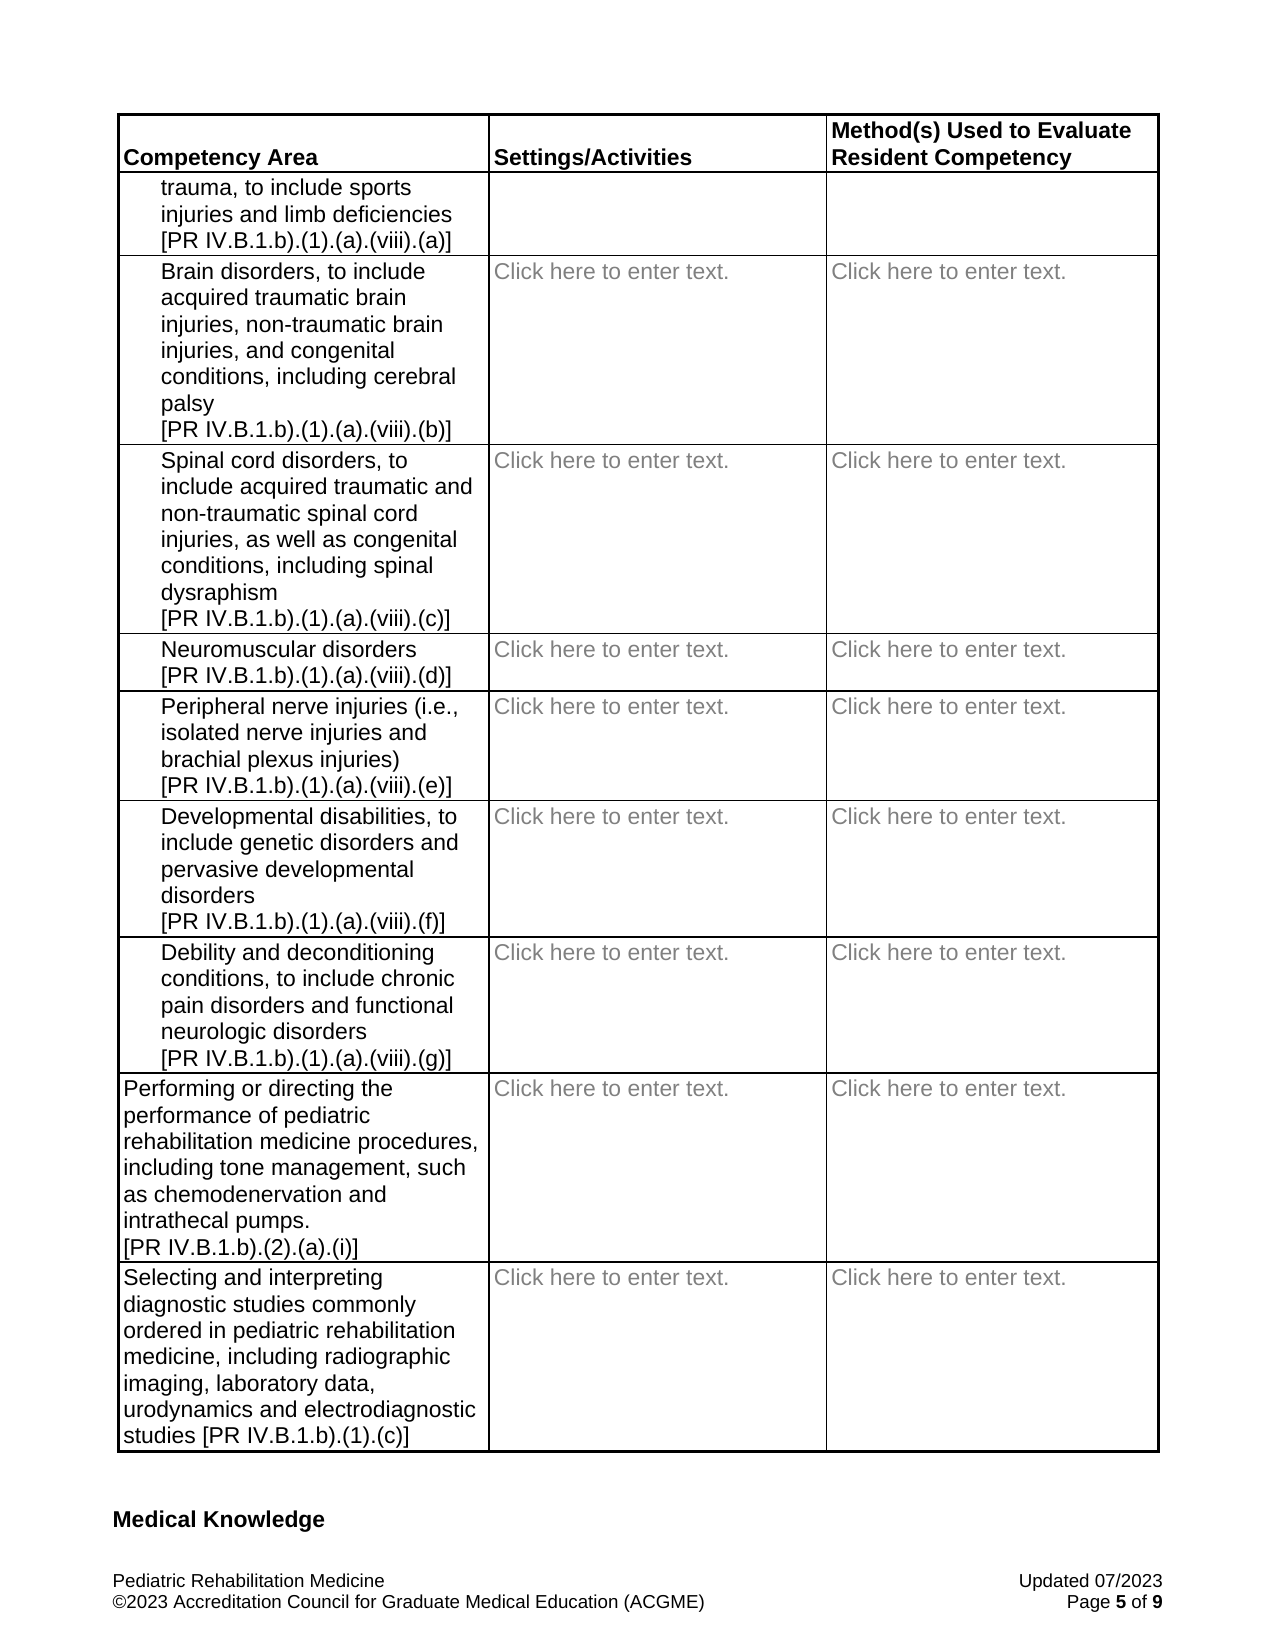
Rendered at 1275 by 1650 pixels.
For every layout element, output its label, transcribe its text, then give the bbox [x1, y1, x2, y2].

table_cell Selecting and interpreting diagnostic studies commonly ordered in pediatric rehabilitation medicine, including radiographic imaging, laboratory data, urodynamics and electrodiagnostic studies [PR IV.B.1.b).(1).(c)] [120, 1263, 488, 1450]
table_cell Brain disorders, to include acquired traumatic brain injuries, non-traumatic brain injuries, and congenital conditions, including cerebral palsy [PR IV.B.1.b).(1).(a).(viii).(b)] [120, 256, 488, 444]
text Medical Knowledge [112, 1506, 1162, 1532]
table_cell Neuromuscular disorders [PR IV.B.1.b).(1).(a).(viii).(d)] [120, 634, 488, 690]
table_header Competency Area [120, 116, 488, 171]
table_cell Peripheral nerve injuries (i.e., isolated nerve injuries and brachial plexus injuries) [PR IV.B.1.b).(1).(a).(viii).(e)] [120, 692, 488, 800]
table_cell Developmental disabilities, to include genetic disorders and pervasive developmental disorders [PR IV.B.1.b).(1).(a).(viii).(f)] [120, 801, 488, 936]
table_cell Debility and deconditioning conditions, to include chronic pain disorders and functional neurologic disorders [PR IV.B.1.b).(1).(a).(viii).(g)] [120, 938, 488, 1072]
table_header Settings/Activities [490, 116, 826, 171]
table_cell Spinal cord disorders, to include acquired traumatic and non-traumatic spinal cord injuries, as well as congenital conditions, including spinal dysraphism [PR IV.B.1.b).(1).(a).(viii).(c)] [120, 445, 488, 633]
table_header Method(s) Used to Evaluate Resident Competency [827, 116, 1157, 171]
table_cell Performing or directing the performance of pediatric rehabilitation medicine procedures, including tone management, such as chemodenervation and intrathecal pumps. [PR IV.B.1.b).(2).(a).(i)] [120, 1074, 488, 1261]
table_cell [120, 173, 488, 255]
